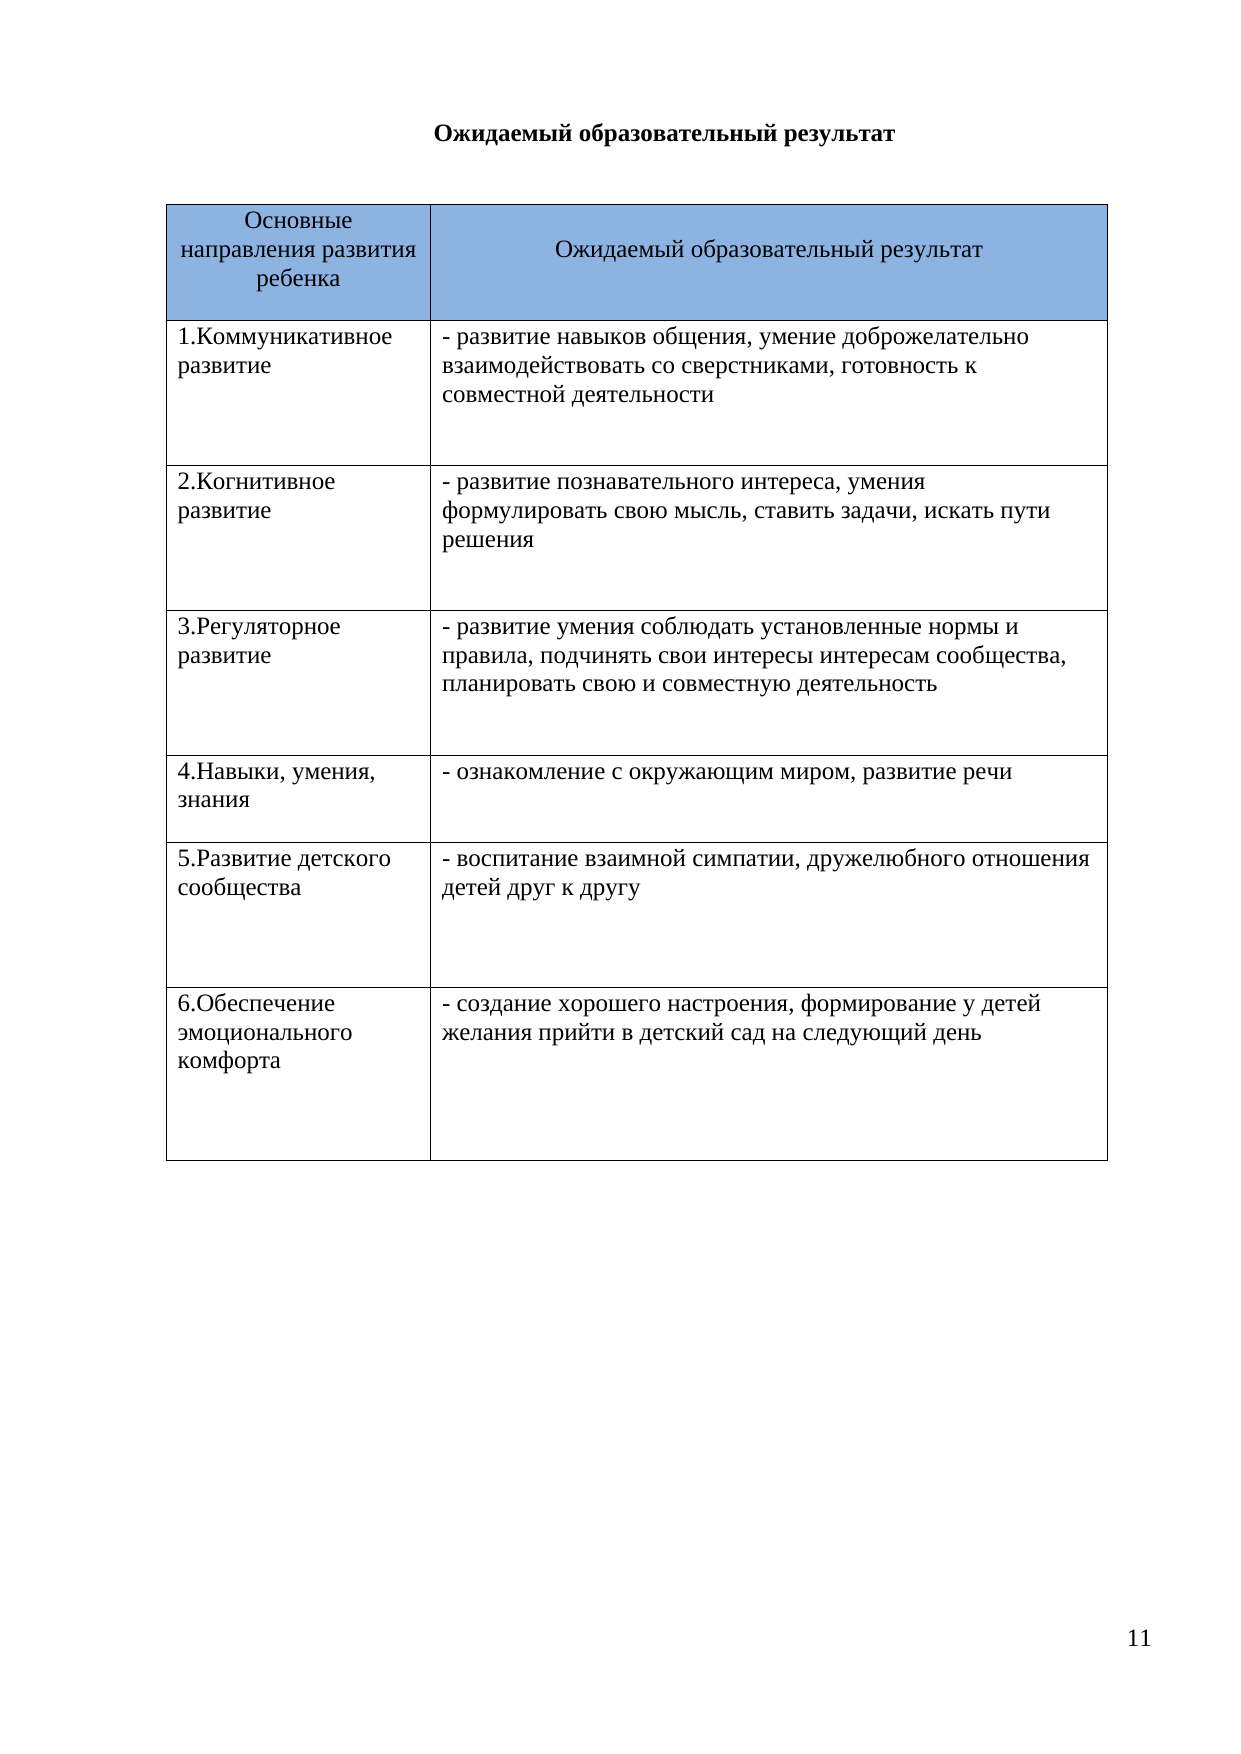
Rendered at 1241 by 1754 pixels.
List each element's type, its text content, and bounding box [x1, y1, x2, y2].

table_cell - развитие познавательного интереса, умения формулировать свою мысль, ставить задачи, искать пути решения [431, 466, 1107, 610]
table_cell 1.Коммуникативное развитие [167, 321, 430, 465]
table_header Ожидаемый образовательный результат [431, 205, 1107, 320]
table_cell - развитие умения соблюдать установленные нормы и правила, подчинять свои интересы интересам сообщества, планировать свою и совместную деятельность [431, 611, 1107, 755]
text Ожидаемый образовательный результат [177, 118, 1152, 147]
table_cell 4.Навыки, умения, знания [167, 756, 430, 842]
table_cell - развитие навыков общения, умение доброжелательно взаимодействовать со сверстниками, готовность к совместной деятельности [431, 321, 1107, 465]
table_cell - создание хорошего настроения, формирование у детей желания прийти в детский сад на следующий день [431, 988, 1107, 1160]
table_cell 2.Когнитивное развитие [167, 466, 430, 610]
table_header Основные направления развития ребенка [167, 205, 430, 320]
table_cell - ознакомление с окружающим миром, развитие речи [431, 756, 1107, 842]
table_cell - воспитание взаимной симпатии, дружелюбного отношения детей друг к другу [431, 843, 1107, 987]
table_cell 3.Регуляторное развитие [167, 611, 430, 755]
table_cell 6.Обеспечение эмоционального комфорта [167, 988, 430, 1160]
table_cell 5.Развитие детского сообщества [167, 843, 430, 987]
